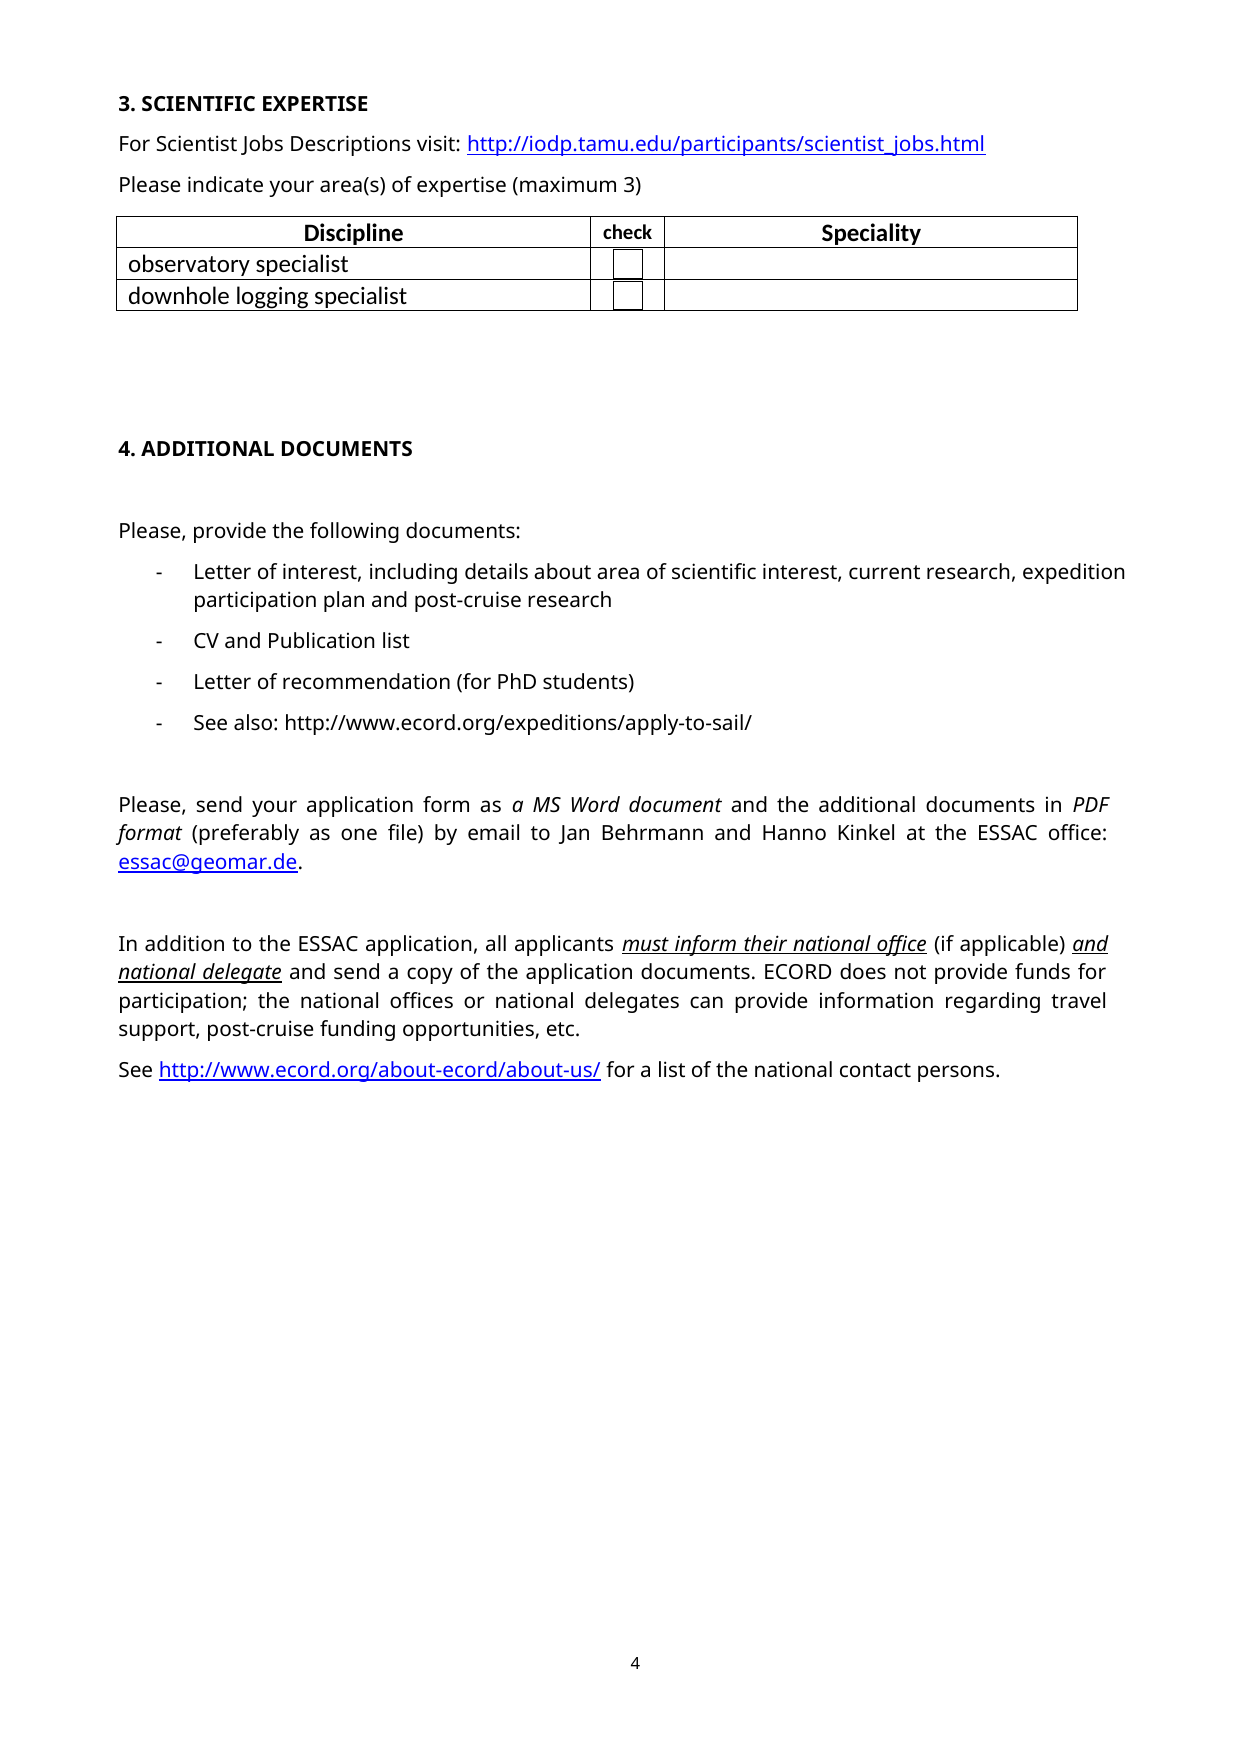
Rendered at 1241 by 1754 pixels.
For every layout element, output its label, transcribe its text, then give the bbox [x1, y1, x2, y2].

table_cell observatory specialist [117, 248, 590, 279]
text Please, send your application form as a MS Word document and the additional documents in PDF format (preferably as one file) by email to Jan Behrmann and Hanno Kinkel at the ESSAC office: essac@geomar.de. [118, 790, 1108, 875]
table_cell [665, 280, 1077, 310]
text 4. ADDITIONAL DOCUMENTS [118, 434, 1152, 463]
text See http://www.ecord.org/about-ecord/about-us/ for a list of the national contact persons. [118, 1055, 1108, 1083]
list Letter of recommendation (for PhD students) [156, 667, 1152, 696]
table_cell [665, 248, 1077, 279]
text For Scientist Jobs Descriptions visit: http://iodp.tamu.edu/participants/scientist_jobs.html [118, 129, 1152, 158]
text 3. SCIENTIFIC EXPERTISE [118, 89, 1152, 117]
list Letter of interest, including details about area of scientiﬁc interest, current research, expedition participation plan and post-cruise research [156, 557, 1152, 614]
table_cell downhole logging specialist [117, 280, 590, 310]
table_header Discipline [117, 217, 590, 247]
text Please, provide the following documents: [118, 516, 1152, 544]
table_cell [591, 280, 664, 310]
table_cell [591, 248, 664, 279]
list See also: http://www.ecord.org/expeditions/apply-to-sail/ [156, 708, 1152, 737]
text In addition to the ESSAC application, all applicants must inform their national office (if applicable) and national delegate and send a copy of the application documents. ECORD does not provide funds for participation; the national offices or national delegates can provide information regarding travel support, post-cruise funding opportunities, etc. [118, 929, 1108, 1043]
list CV and Publication list [156, 626, 1152, 655]
table_header Speciality [665, 217, 1077, 247]
table_header check [591, 217, 664, 247]
text Please indicate your area(s) of expertise (maximum 3) [118, 171, 1152, 199]
